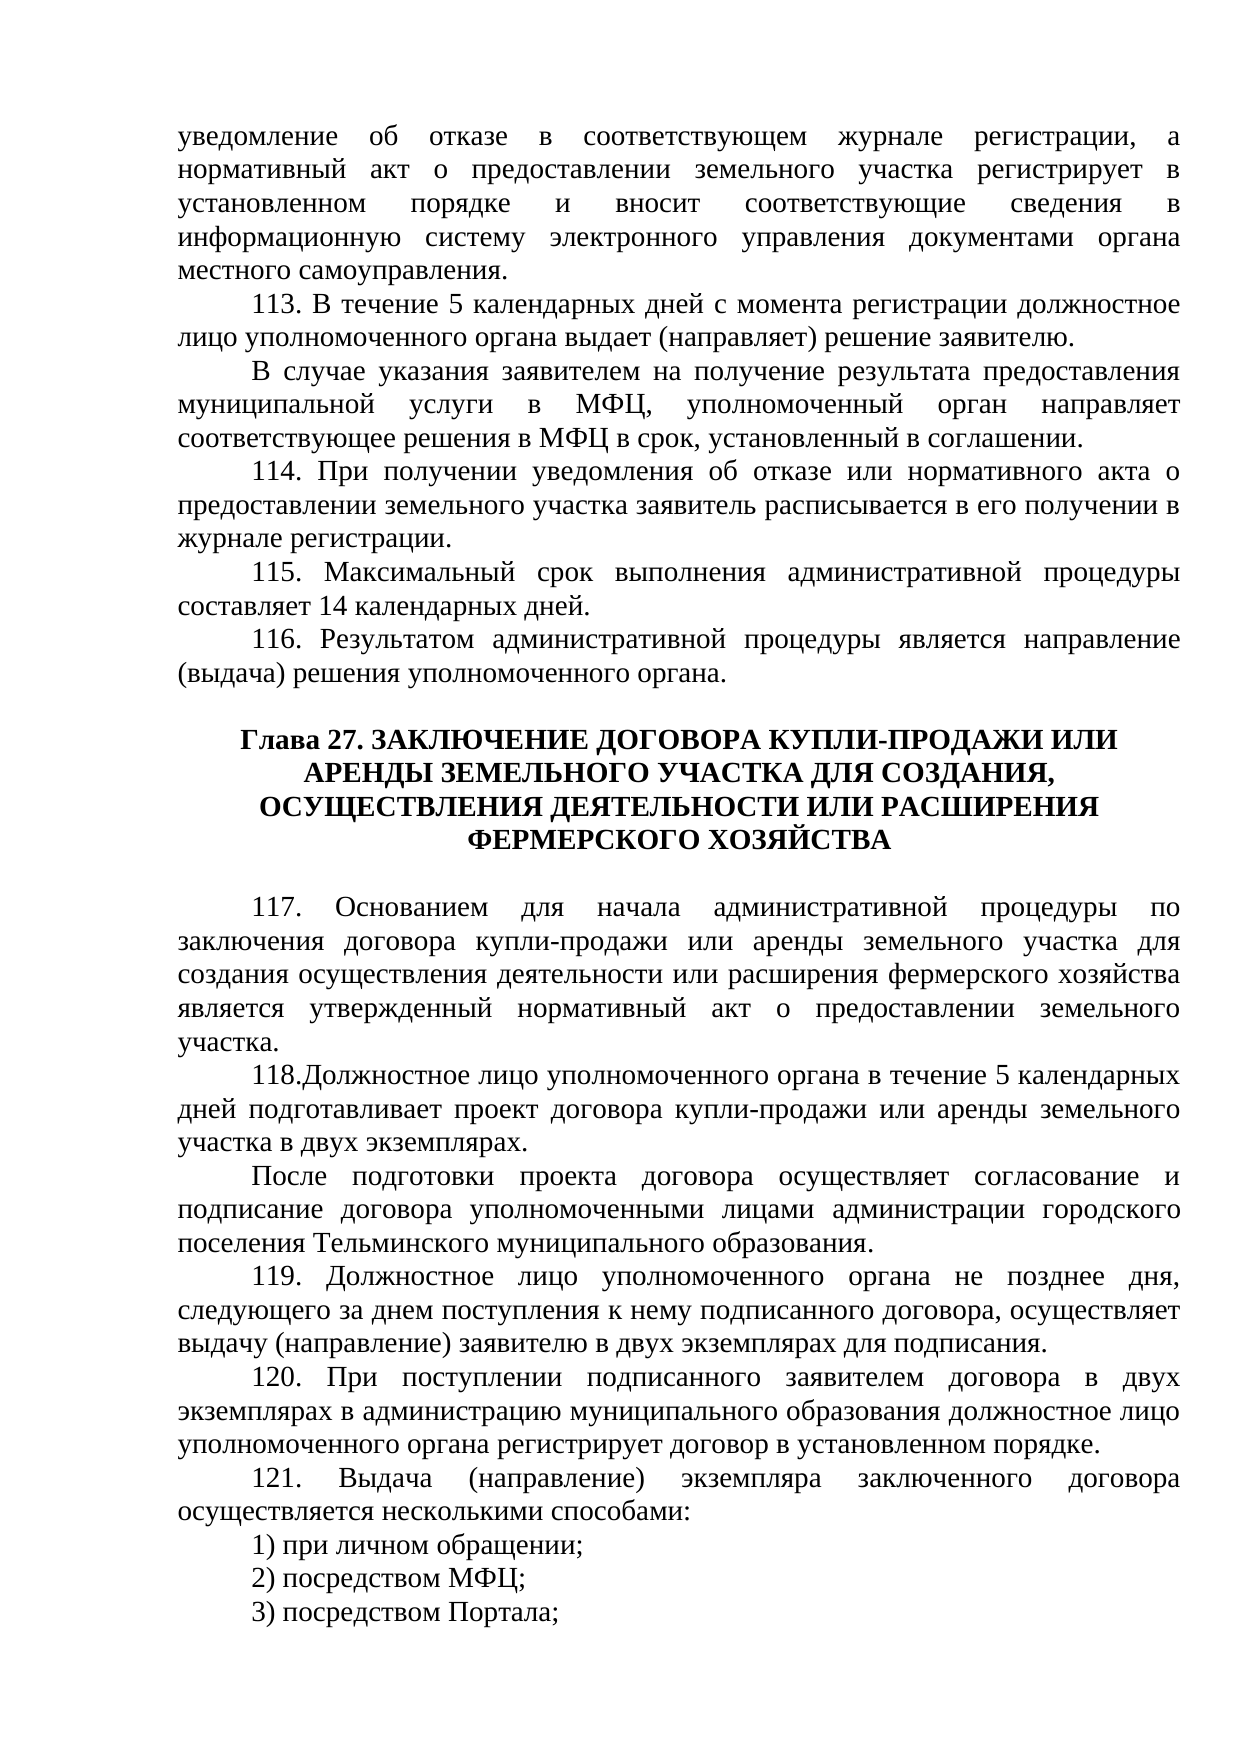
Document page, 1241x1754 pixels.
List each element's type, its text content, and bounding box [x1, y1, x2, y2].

text 113. В течение 5 календарных дней с момента регистрации должностное лицо уполномоченного органа выдает (направляет) решение заявителю. [177, 286, 1181, 353]
text 114. При получении уведомления об отказе или нормативного акта о предоставлении земельного участка заявитель расписывается в его получении в журнале регистрации. [177, 453, 1181, 554]
text 115. Максимальный срок выполнения административной процедуры составляет 14 календарных дней. [177, 554, 1181, 621]
text 2) посредством МФЦ; [177, 1560, 1181, 1594]
text 121. Выдача (направление) экземпляра заключенного договора осуществляется несколькими способами: [177, 1460, 1181, 1527]
text 117. Основанием для начала административной процедуры по заключения договора купли-продажи или аренды земельного участка для создания осуществления деятельности или расширения фермерского хозяйства является утвержденный нормативный акт о предоставлении земельного участка. [177, 889, 1181, 1057]
text 116. Результатом административной процедуры является направление (выдача) решения уполномоченного органа. [177, 621, 1181, 688]
text В случае указания заявителем на получение результата предоставления муниципальной услуги в МФЦ, уполномоченный орган направляет соответствующее решения в МФЦ в срок, установленный в соглашении. [177, 353, 1181, 453]
text 119. Должностное лицо уполномоченного органа не позднее дня, следующего за днем поступления к нему подписанного договора, осуществляет выдачу (направление) заявителю в двух экземплярах для подписания. [177, 1258, 1181, 1359]
text 118.Должностное лицо уполномоченного органа в течение 5 календарных дней подготавливает проект договора купли-продажи или аренды земельного участка в двух экземплярах. [177, 1057, 1181, 1158]
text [177, 118, 1181, 286]
text 1) при личном обращении; [177, 1527, 1181, 1560]
text 3) посредством Портала; [177, 1594, 1181, 1627]
text 120. При поступлении подписанного заявителем договора в двух экземплярах в администрацию муниципального образования должностное лицо уполномоченного органа регистрирует договор в установленном порядке. [177, 1359, 1181, 1460]
text Глава 27. ЗАКЛЮЧЕНИЕ ДОГОВОРА КУПЛИ-ПРОДАЖИ ИЛИ АРЕНДЫ ЗЕМЕЛЬНОГО УЧАСТКА ДЛЯ СОЗДАНИЯ, ОСУЩЕСТВЛЕНИЯ ДЕЯТЕЛЬНОСТИ ИЛИ РАСШИРЕНИЯ ФЕРМЕРСКОГО ХОЗЯЙСТВА [177, 722, 1181, 856]
text После подготовки проекта договора осуществляет согласование и подписание договора уполномоченными лицами администрации городского поселения Тельминского муниципального образования. [177, 1158, 1181, 1258]
